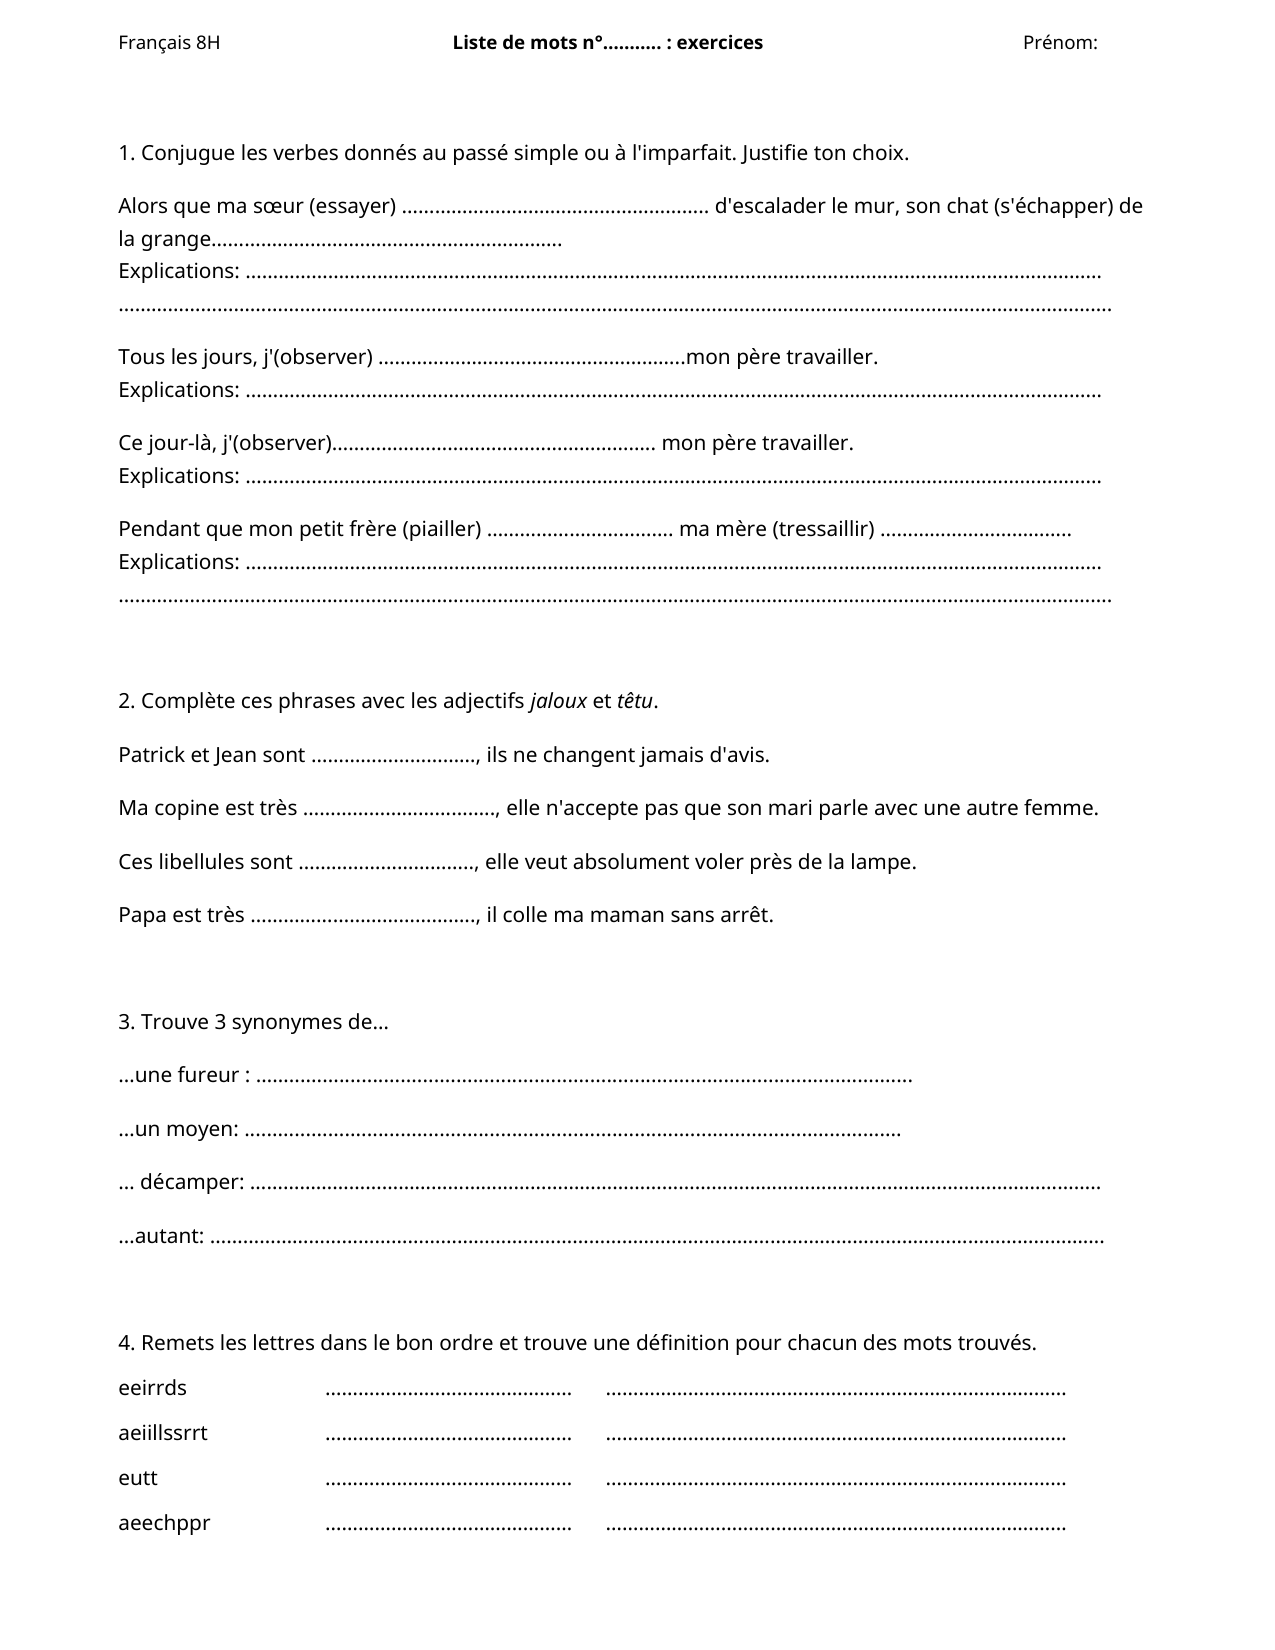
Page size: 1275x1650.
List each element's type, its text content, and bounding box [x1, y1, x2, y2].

text …une fureur : ……................................................................................................................ [118, 1061, 1157, 1089]
text Ma copine est très …………………………….., elle n'accepte pas que son mari parle avec une autre femme. [118, 793, 1157, 822]
text aeechppr ……………………………………… ………………………………………………………………………… [118, 1508, 1157, 1537]
text …autant: ………………………………………………………………………………………………………………………………………………. [118, 1221, 1157, 1249]
text Tous les jours, j'(observer) ………………………………………………..mon père travailler. Explications: ………………………………………………………………………………………………………………………………………… [118, 342, 1157, 403]
text Papa est très ………………………………….., il colle ma maman sans arrêt. [118, 900, 1157, 929]
text 4. Remets les lettres dans le bon ordre et trouve une définition pour chacun des mots trouvés. [118, 1328, 1157, 1356]
text aeiillssrrt ……………………………………… ………………………………………………………………………… [118, 1418, 1157, 1446]
text 1. Conjugue les verbes donnés au passé simple ou à l'imparfait. Justifie ton choix. [118, 138, 1157, 166]
text … décamper: ……………………………………………………………………………………………………………………………………….. [118, 1167, 1157, 1196]
text Alors que ma sœur (essayer) ……………………………………………….. d'escalader le mur, son chat (s'échapper) de la grange………………………………………………………. Explications: ………………………………………………………………………………………………………………………………………… ………………………………………………………………………………………………………………………………………………………………. [118, 191, 1157, 317]
text Ce jour-là, j'(observer)………………………………………………….. mon père travailler. Explications: ………………………………………………………………………………………………………………………………………… [118, 428, 1157, 489]
text Pendant que mon petit frère (piailler) ……………………………. ma mère (tressaillir) …………………………….. Explications: ………………………………………………………………………………………………………………………………………… ………………………………………………………………………………………………………………………………………………………………. [118, 514, 1157, 608]
text 2. Complète ces phrases avec les adjectifs jaloux et têtu. [118, 687, 1157, 715]
text Ces libellules sont ………………………….., elle veut absolument voler près de la lampe. [118, 847, 1157, 875]
text Patrick et Jean sont …………………………, ils ne changent jamais d'avis. [118, 740, 1157, 768]
text …un moyen: ...................................................................................................................... [118, 1114, 1157, 1142]
text eeirrds ……………………………………… ………………………………………………………………………… [118, 1373, 1157, 1401]
text 3. Trouve 3 synonymes de… [118, 1007, 1157, 1036]
text eutt ……………………………………… ………………………………………………………………………… [118, 1463, 1157, 1492]
